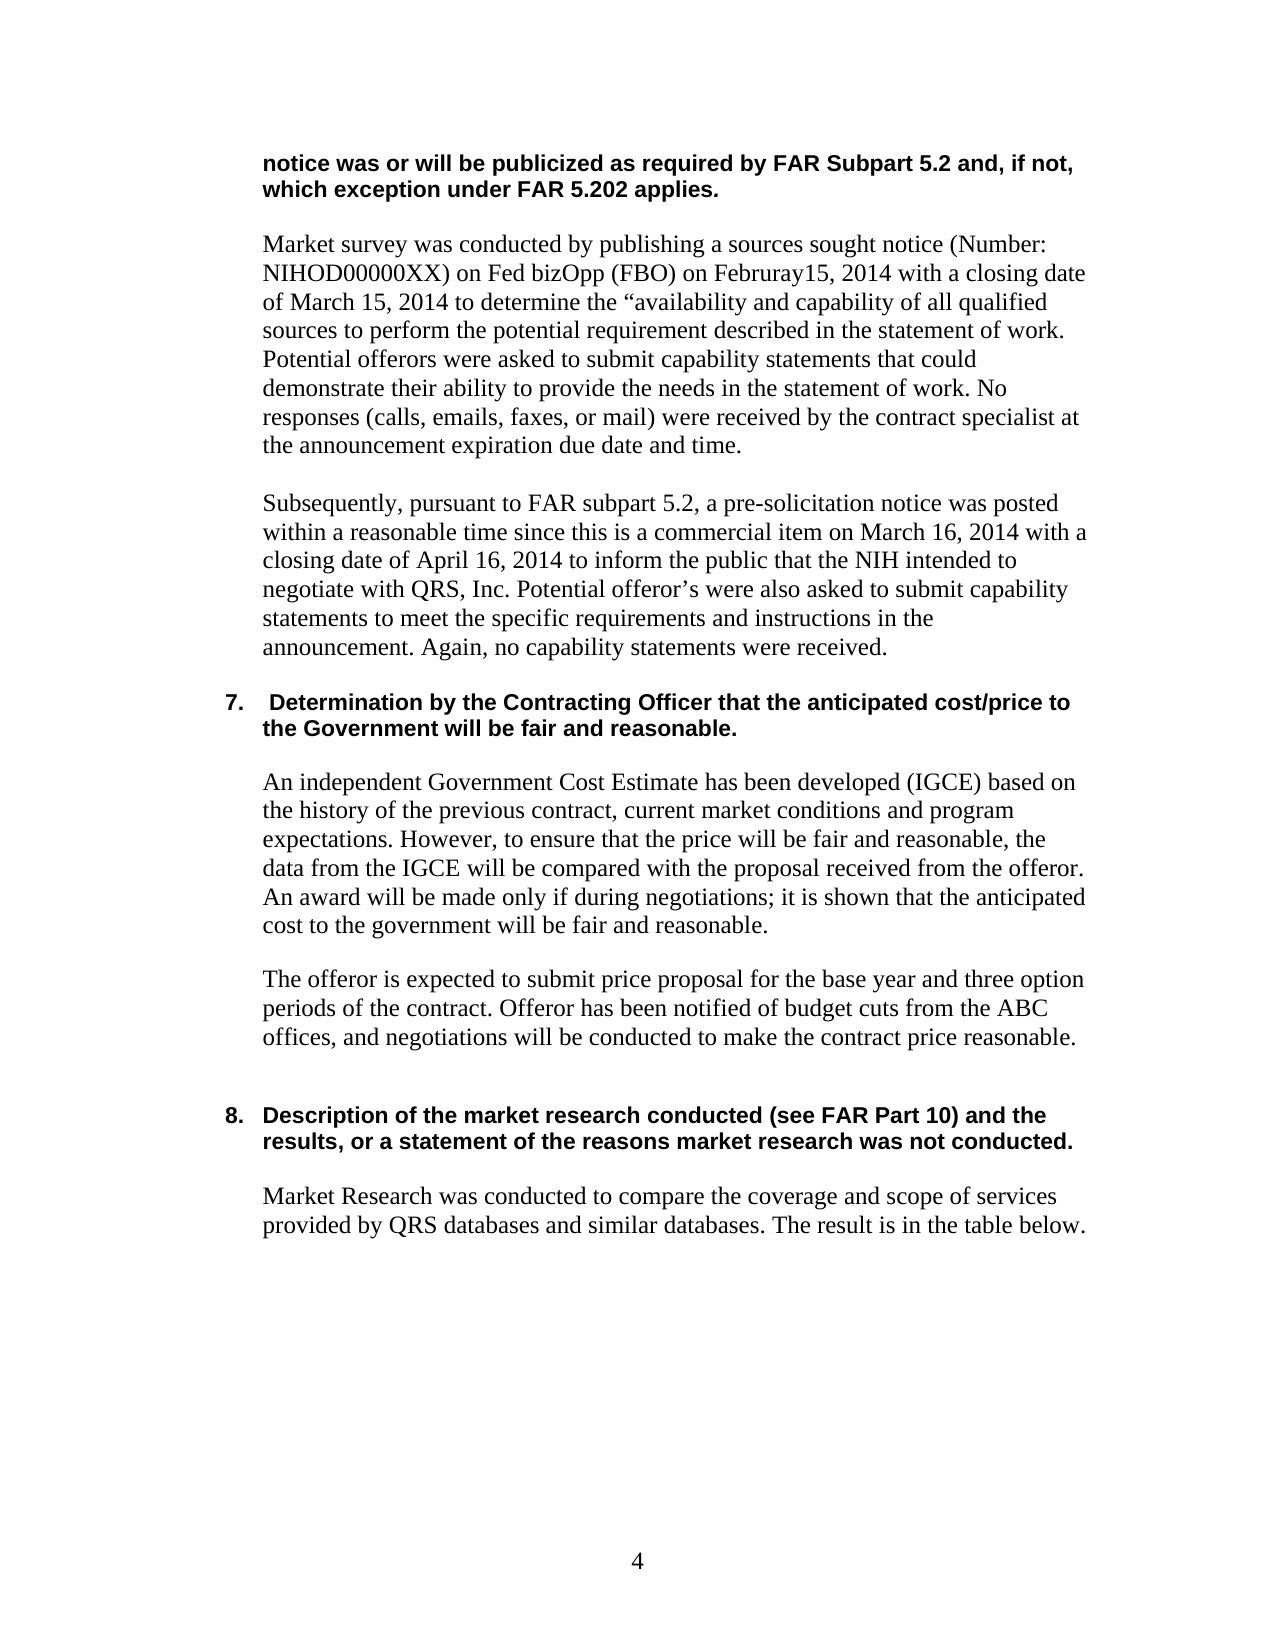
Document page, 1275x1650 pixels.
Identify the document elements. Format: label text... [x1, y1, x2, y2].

text Subsequently, pursuant to FAR subpart 5.2, a pre-solicitation notice was posted within a reasonable time since this is a commercial item on March 16, 2014 with a closing date of April 16, 2014 to inform the public that the NIH intended to negotiate with QRS, Inc. Potential offeror’s were also asked to submit capability statements to meet the specific requirements and instructions in the announcement. Again, no capability statements were received. [262, 488, 1087, 660]
text Market Research was conducted to compare the coverage and scope of services provided by QRS databases and similar databases. The result is in the table below. [262, 1181, 1087, 1238]
text The offeror is expected to submit price proposal for the base year and three option periods of the contract. Offeror has been notified of budget cuts from the ABC offices, and negotiations will be conducted to make the contract price reasonable. [262, 964, 1087, 1051]
list Determination by the Contracting Officer that the anticipated cost/price to the Government will be fair and reasonable. [225, 689, 1087, 742]
text An independent Government Cost Estimate has been developed (IGCE) based on the history of the previous contract, current market conditions and program expectations. However, to ensure that the price will be fair and reasonable, the data from the IGCE will be compared with the proposal received from the offeror. An award will be made only if during negotiations; it is shown that the anticipated cost to the government will be fair and reasonable. [262, 767, 1087, 939]
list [225, 150, 1087, 203]
list Description of the market research conducted (see FAR Part 10) and the results, or a statement of the reasons market research was not conducted. [225, 1102, 1087, 1154]
text Market survey was conducted by publishing a sources sought notice (Number: NIHOD00000XX) on Fed bizOpp (FBO) on Februray15, 2014 with a closing date of March 15, 2014 to determine the “availability and capability of all qualified sources to perform the potential requirement described in the statement of work. Potential offerors were asked to submit capability statements that could demonstrate their ability to provide the needs in the statement of work. No responses (calls, emails, faxes, or mail) were received by the contract specialist at the announcement expiration due date and time. [262, 229, 1087, 459]
